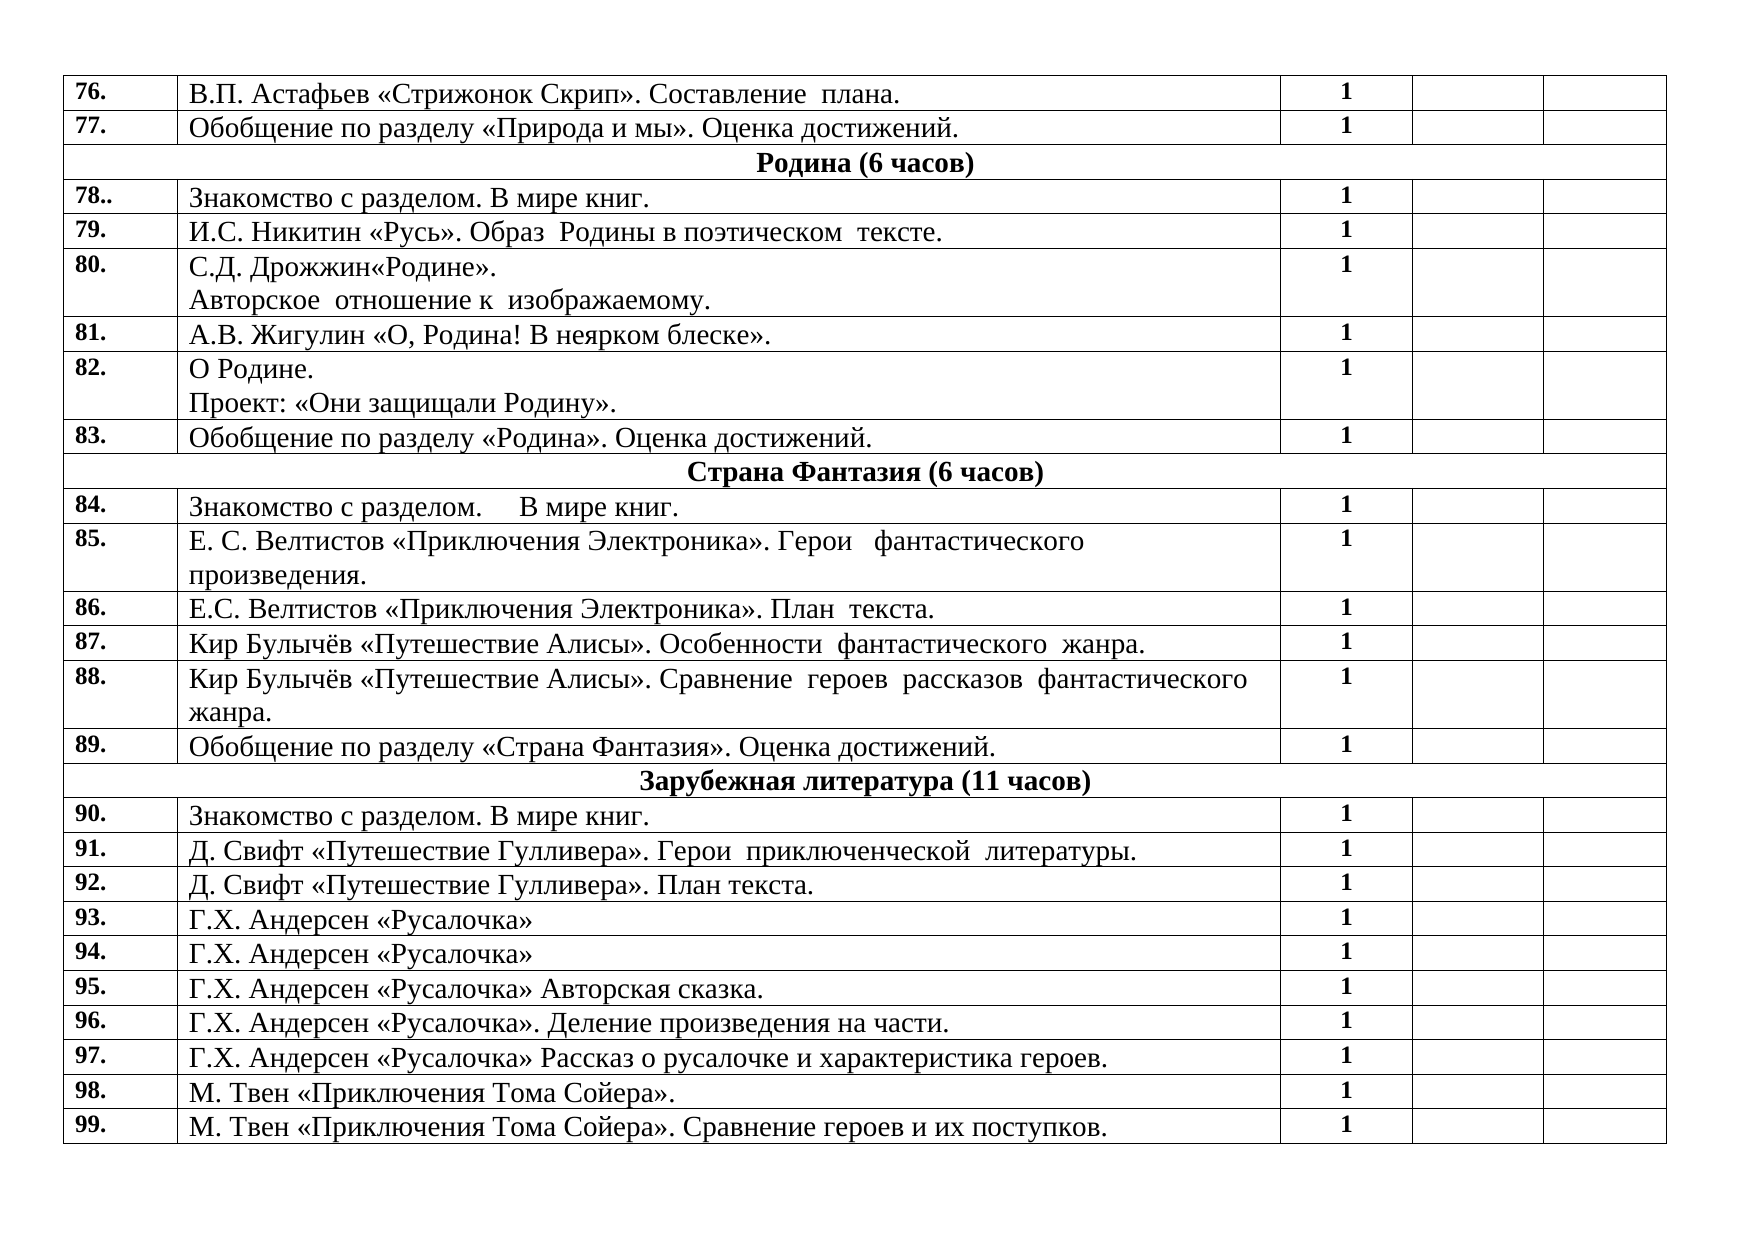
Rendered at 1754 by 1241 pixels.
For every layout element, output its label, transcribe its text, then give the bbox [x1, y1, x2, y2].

table_cell Е. С. Велтистов «Приключения Электроника». Герои фантастического произведения. [178, 524, 1280, 591]
table_cell 87. [64, 626, 177, 660]
table_cell [1413, 352, 1543, 419]
table_cell [1413, 1006, 1543, 1039]
table_cell Г.Х. Андерсен «Русалочка». Деление произведения на части. [178, 1006, 1280, 1039]
table_cell [1413, 729, 1543, 762]
table_cell Г.Х. Андерсен «Русалочка» Рассказ о русалочке и характеристика героев. [178, 1040, 1280, 1074]
table_cell [1413, 661, 1543, 728]
table_cell [1544, 111, 1666, 144]
table_cell [1544, 489, 1666, 522]
table_cell [1413, 180, 1543, 213]
table_cell М. Твен «Приключения Тома Сойера». Сравнение героев и их поступков. [178, 1109, 1280, 1143]
table_cell [1413, 592, 1543, 625]
table_cell [1413, 1109, 1543, 1143]
table_cell 92. [64, 867, 177, 901]
table_cell Е.С. Велтистов «Приключения Электроника». План текста. [178, 592, 1280, 625]
table_cell [1544, 729, 1666, 762]
table_cell 1 [1281, 111, 1412, 144]
table_cell [1544, 833, 1666, 866]
table_cell [1413, 798, 1543, 832]
table_cell 1 [1281, 592, 1412, 625]
table_cell В.П. Астафьев «Стрижонок Скрип». Составление плана. [178, 76, 1280, 109]
table_cell [1413, 833, 1543, 866]
table_cell 79. [64, 214, 177, 248]
table_cell 1 [1281, 317, 1412, 351]
table_cell Знакомство с разделом. В мире книг. [178, 180, 1280, 213]
table_cell 1 [1281, 936, 1412, 970]
table_cell С.Д. Дрожжин«Родине». Авторское отношение к изображаемому. [178, 249, 1280, 316]
table_cell О Родине. Проект: «Они защищали Родину». [178, 352, 1280, 419]
table_cell 1 [1281, 76, 1412, 109]
table_cell [1544, 1040, 1666, 1074]
table_cell 1 [1281, 420, 1412, 453]
table_cell Обобщение по разделу «Родина». Оценка достижений. [178, 420, 1280, 453]
table_cell 1 [1281, 489, 1412, 522]
table_cell 1 [1281, 902, 1412, 935]
table_cell Д. Свифт «Путешествие Гулливера». Герои приключенческой литературы. [178, 833, 1280, 866]
table_cell 1 [1281, 661, 1412, 728]
table_cell 86. [64, 592, 177, 625]
table_cell [1544, 317, 1666, 351]
table_cell 76. [64, 76, 177, 109]
table_cell [1413, 524, 1543, 591]
table_cell 85. [64, 524, 177, 591]
table_cell [1544, 249, 1666, 316]
table_cell [1413, 1075, 1543, 1108]
table_cell [1413, 249, 1543, 316]
table_cell 98. [64, 1075, 177, 1108]
table_cell 1 [1281, 971, 1412, 1004]
table_cell 97. [64, 1040, 177, 1074]
table_cell [1413, 971, 1543, 1004]
table_cell М. Твен «Приключения Тома Сойера». [178, 1075, 1280, 1108]
table_cell [1544, 592, 1666, 625]
table_cell Кир Булычёв «Путешествие Алисы». Особенности фантастического жанра. [178, 626, 1280, 660]
table_cell 80. [64, 249, 177, 316]
table_cell [1544, 661, 1666, 728]
table_cell 1 [1281, 833, 1412, 866]
table_cell И.С. Никитин «Русь». Образ Родины в поэтическом тексте. [178, 214, 1280, 248]
table_cell [1413, 111, 1543, 144]
table_cell [1413, 214, 1543, 248]
table_cell Кир Булычёв «Путешествие Алисы». Сравнение героев рассказов фантастического жанра. [178, 661, 1280, 728]
table_cell Родина (6 часов) [64, 145, 1666, 179]
table_cell 1 [1281, 729, 1412, 762]
table_cell [1413, 902, 1543, 935]
table_cell [1544, 420, 1666, 453]
table_cell Обобщение по разделу «Страна Фантазия». Оценка достижений. [178, 729, 1280, 762]
table_cell Зарубежная литература (11 часов) [64, 764, 1666, 797]
table_cell 1 [1281, 1006, 1412, 1039]
table_cell 1 [1281, 1040, 1412, 1074]
table_cell 1 [1281, 214, 1412, 248]
table_cell [1413, 1040, 1543, 1074]
table_cell Д. Свифт «Путешествие Гулливера». План текста. [178, 867, 1280, 901]
table_cell [1544, 352, 1666, 419]
table_cell [1544, 902, 1666, 935]
table_cell 93. [64, 902, 177, 935]
table_cell 1 [1281, 180, 1412, 213]
table_cell Знакомство с разделом. В мире книг. [178, 798, 1280, 832]
table_cell [1413, 936, 1543, 970]
table_cell [1544, 524, 1666, 591]
table_cell [1413, 626, 1543, 660]
table_cell 1 [1281, 798, 1412, 832]
table_cell [1544, 1075, 1666, 1108]
table_cell [1544, 214, 1666, 248]
table_cell 91. [64, 833, 177, 866]
table_cell 1 [1281, 1075, 1412, 1108]
table_cell Страна Фантазия (6 часов) [64, 454, 1666, 488]
table_cell 95. [64, 971, 177, 1004]
table_cell Г.Х. Андерсен «Русалочка» [178, 936, 1280, 970]
table_cell [1544, 1006, 1666, 1039]
table_cell 88. [64, 661, 177, 728]
table_cell 84. [64, 489, 177, 522]
table_cell [1413, 317, 1543, 351]
table_cell 99. [64, 1109, 177, 1143]
table_cell 77. [64, 111, 177, 144]
table_cell [1544, 180, 1666, 213]
table_cell 1 [1281, 524, 1412, 591]
table_cell 83. [64, 420, 177, 453]
table_cell Обобщение по разделу «Природа и мы». Оценка достижений. [178, 111, 1280, 144]
table_cell Г.Х. Андерсен «Русалочка» Авторская сказка. [178, 971, 1280, 1004]
table_cell 1 [1281, 626, 1412, 660]
table_cell [1544, 936, 1666, 970]
table_cell [1413, 420, 1543, 453]
table_cell [1544, 76, 1666, 109]
table_cell Знакомство с разделом. В мире книг. [178, 489, 1280, 522]
table_cell [1413, 489, 1543, 522]
table_cell 94. [64, 936, 177, 970]
table_cell 96. [64, 1006, 177, 1039]
table_cell 1 [1281, 249, 1412, 316]
table_cell 1 [1281, 1109, 1412, 1143]
table_cell 82. [64, 352, 177, 419]
table_cell [1544, 1109, 1666, 1143]
table_cell [1544, 626, 1666, 660]
table_cell [1544, 971, 1666, 1004]
table_cell [1544, 798, 1666, 832]
table_cell Г.Х. Андерсен «Русалочка» [178, 902, 1280, 935]
table_cell 89. [64, 729, 177, 762]
table_cell 1 [1281, 352, 1412, 419]
table_cell 81. [64, 317, 177, 351]
table_cell 90. [64, 798, 177, 832]
table_cell [1544, 867, 1666, 901]
table_cell [1413, 867, 1543, 901]
table_cell 1 [1281, 867, 1412, 901]
table_cell 78.. [64, 180, 177, 213]
table_cell А.В. Жигулин «О, Родина! В неярком блеске». [178, 317, 1280, 351]
table_cell [1413, 76, 1543, 109]
